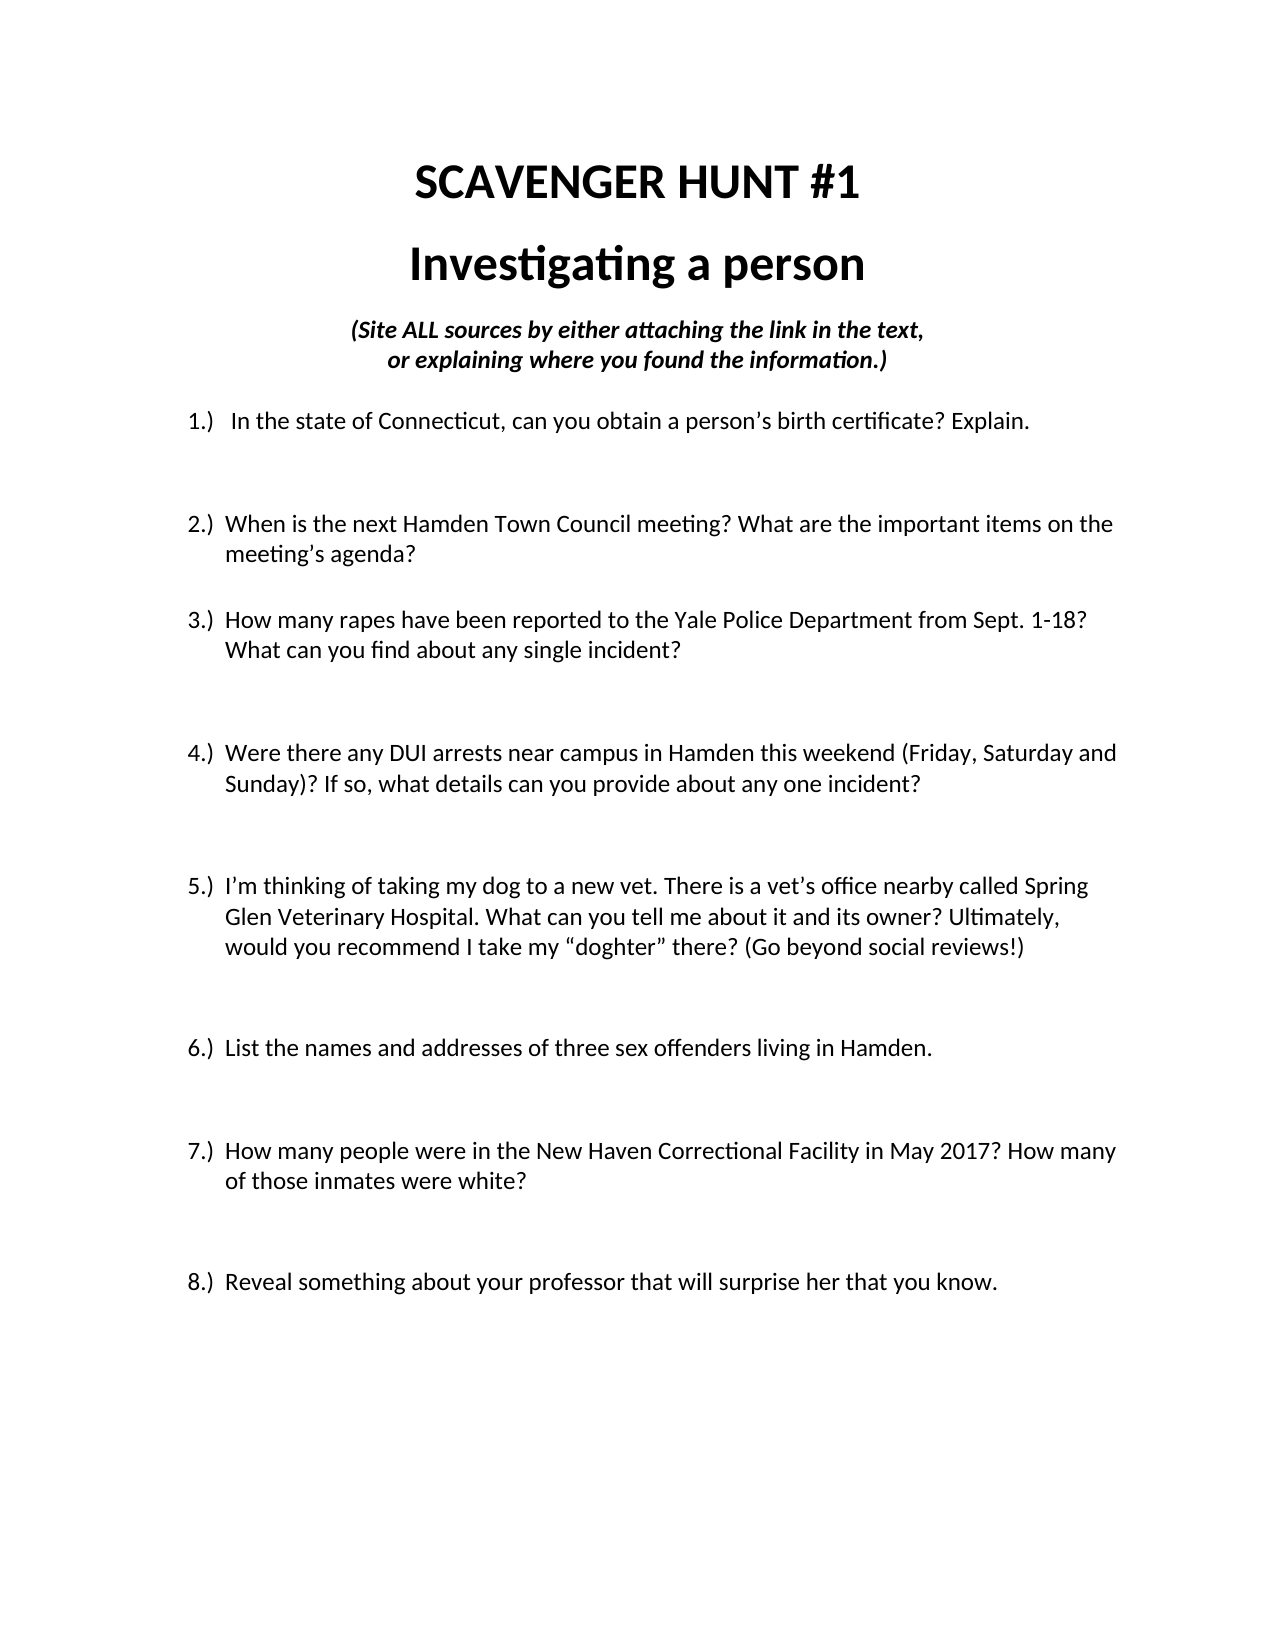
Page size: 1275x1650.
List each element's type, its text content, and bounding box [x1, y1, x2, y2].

text Investigating a person [150, 232, 1125, 293]
list When is the next Hamden Town Council meeting? What are the important items on the meeting’s agenda? [187, 508, 1125, 569]
list Reveal something about your professor that will surprise her that you know. [187, 1266, 1125, 1296]
list Were there any DUI arrests near campus in Hamden this weekend (Friday, Saturday and Sunday)? If so, what details can you provide about any one incident? [187, 737, 1125, 798]
list In the state of Connecticut, can you obtain a person’s birth certificate? Explain. [187, 405, 1125, 436]
list List the names and addresses of three sex offenders living in Hamden. [187, 1032, 1125, 1063]
list How many people were in the New Haven Correctional Facility in May 2017? How many of those inmates were white? [187, 1135, 1125, 1196]
list I’m thinking of taking my dog to a new vet. There is a vet’s office nearby called Spring Glen Veterinary Hospital. What can you tell me about it and its owner? Ultimately, would you recommend I take my “doghter” there? (Go beyond social reviews!) [187, 871, 1125, 962]
text (Site ALL sources by either attaching the link in the text, [150, 314, 1125, 344]
list How many rapes have been reported to the Yale Police Department from Sept. 1-18? What can you find about any single incident? [187, 604, 1125, 665]
text or explaining where you found the information.) [150, 344, 1125, 375]
text SCAVENGER HUNT #1 [150, 150, 1125, 211]
